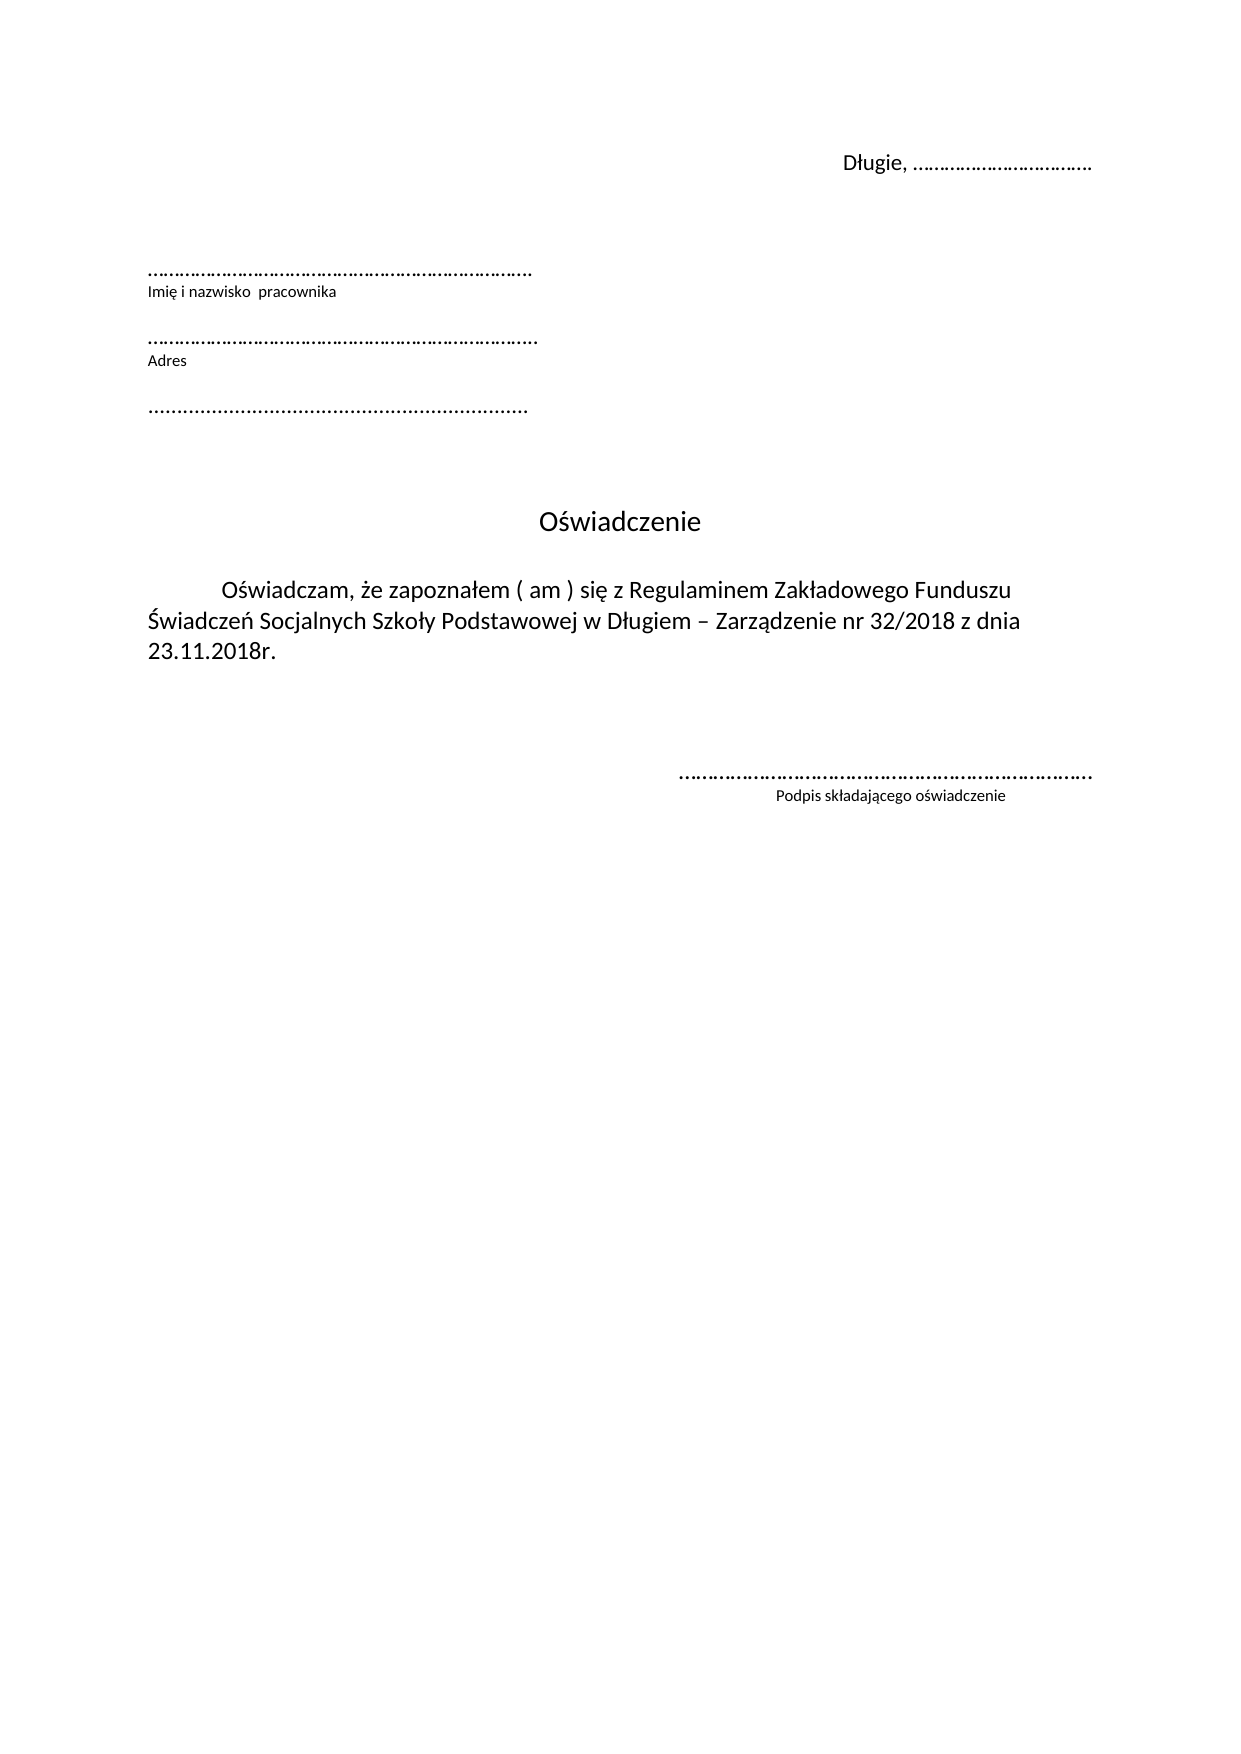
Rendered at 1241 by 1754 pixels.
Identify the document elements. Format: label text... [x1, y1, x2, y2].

text .................................................................. [148, 391, 1093, 419]
text ………………………………………………………………. [148, 254, 1093, 282]
text Imię i nazwisko pracownika [148, 282, 1093, 302]
text Adres [148, 350, 1093, 371]
text ……………………………………………………………….. [148, 322, 1093, 350]
text Długie, ……………………………. [148, 148, 1093, 176]
text Oświadczam, że zapoznałem ( am ) się z Regulaminem Zakładowego Funduszu Świadczeń Socjalnych Szkoły Podstawowej w Długiem – Zarządzenie nr 32/2018 z dnia 23.11.2018r. [148, 574, 1093, 666]
text ……………………………………………………………… [148, 755, 1093, 785]
text Oświadczenie [148, 503, 1093, 539]
text Podpis składającego oświadczenie [148, 785, 1093, 806]
